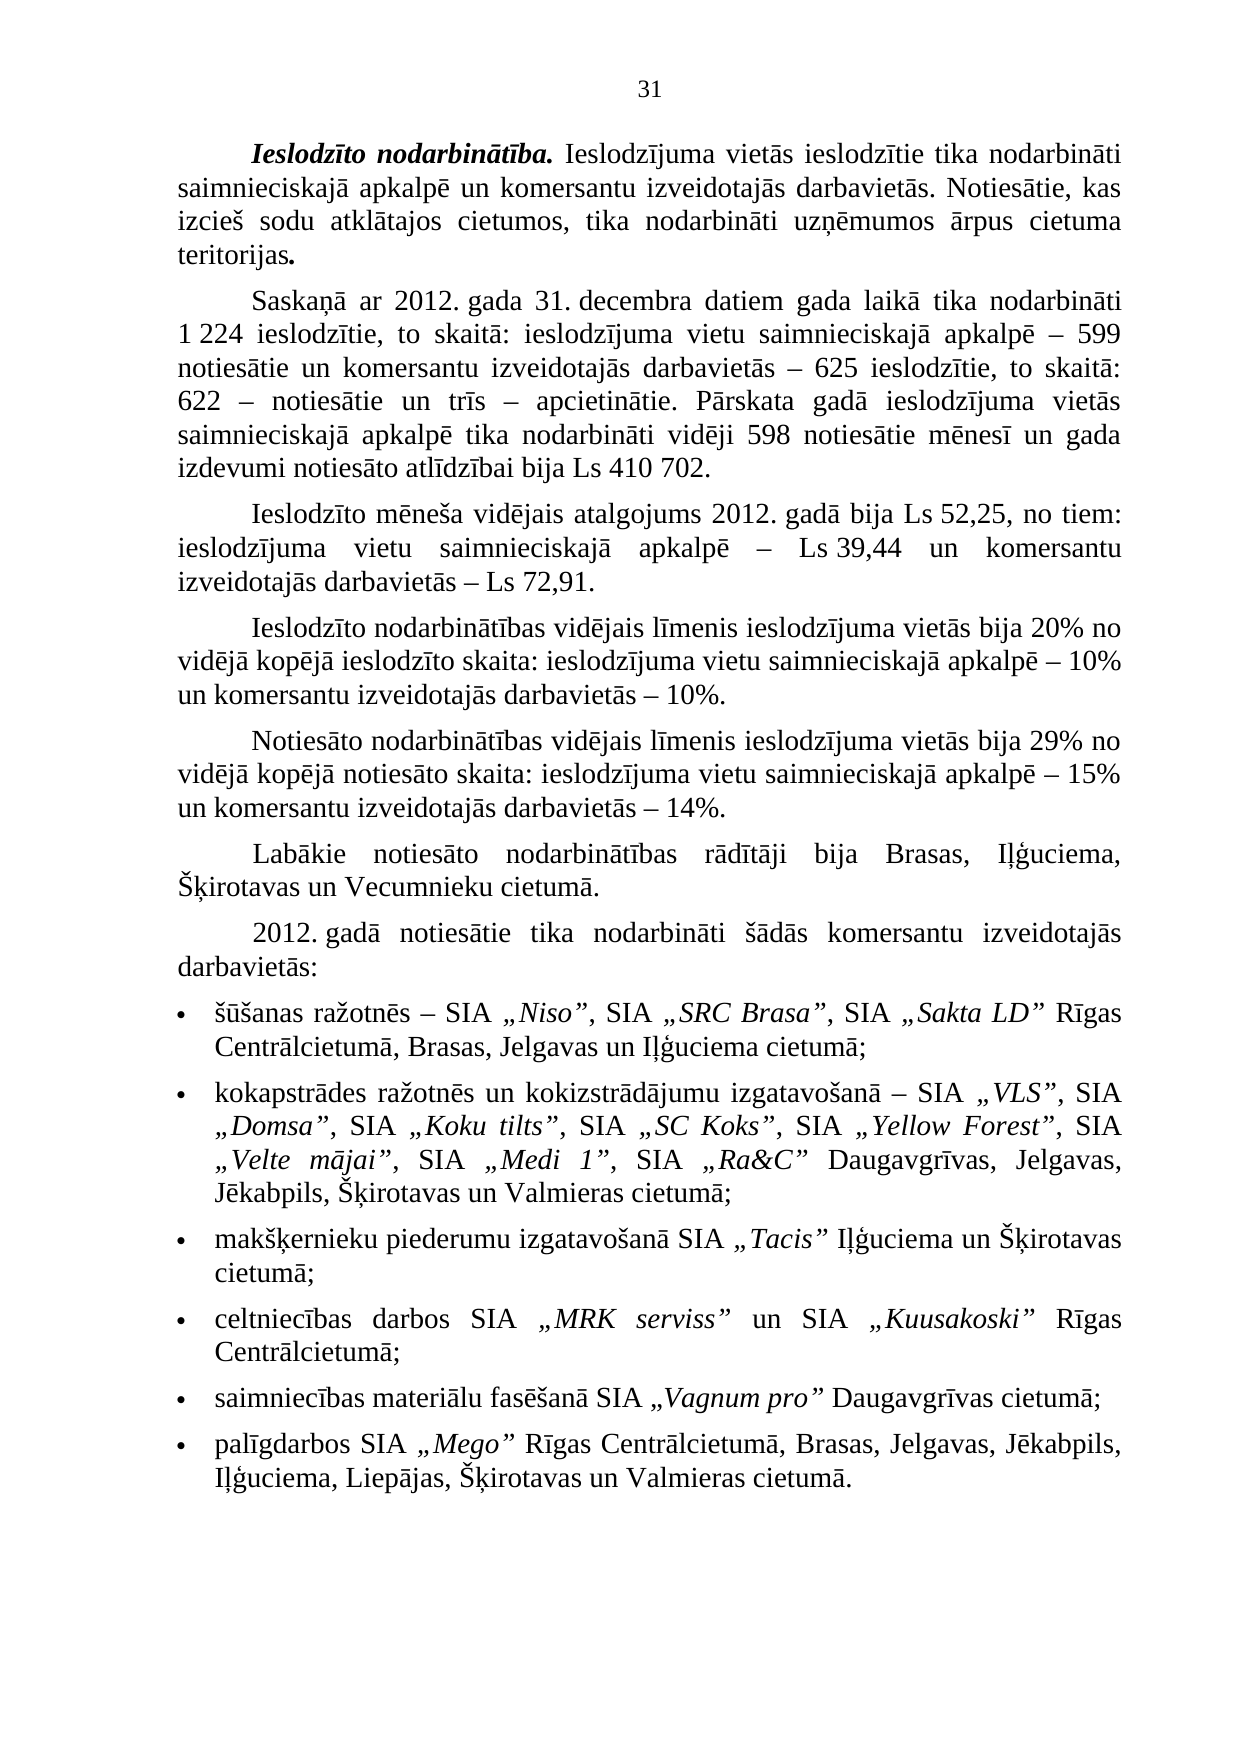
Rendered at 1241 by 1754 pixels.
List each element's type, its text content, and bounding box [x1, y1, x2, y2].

list palīgdarbos SIA „Mego” Rīgas Centrālcietumā, Brasas, Jelgavas, Jēkabpils, Iļģuciema, Liepājas, Šķirotavas un Valmieras cietumā. [177, 1427, 1122, 1494]
text 2012. gadā notiesātie tika nodarbināti šādās komersantu izveidotajās darbavietās: [177, 916, 1122, 983]
text Ieslodzīto nodarbinātība. Ieslodzījuma vietās ieslodzītie tika nodarbināti saimnieciskajā apkalpē un komersantu izveidotajās darbavietās. Notiesātie, kas izcieš sodu atklātajos cietumos, tika nodarbināti uzņēmumos ārpus cietuma teritorijas. [177, 136, 1122, 270]
list makšķernieku piederumu izgatavošanā SIA „Tacis” Iļģuciema un Šķirotavas cietumā; [177, 1221, 1122, 1288]
list šūšanas ražotnēs – SIA „Niso”, SIA „SRC Brasa”, SIA „Sakta LD” Rīgas Centrālcietumā, Brasas, Jelgavas un Iļģuciema cietumā; [177, 995, 1122, 1062]
text Labākie notiesāto nodarbinātības rādītāji bija Brasas, Iļģuciema, Šķirotavas un Vecumnieku cietumā. [177, 836, 1122, 903]
list kokapstrādes ražotnēs un kokizstrādājumu izgatavošanā – SIA „VLS”, SIA „Domsa”, SIA „Koku tilts”, SIA „SC Koks”, SIA „Yellow Forest”, SIA „Velte mājai”, SIA „Medi 1”, SIA „Ra&C” Daugavgrīvas, Jelgavas, Jēkabpils, Šķirotavas un Valmieras cietumā; [177, 1075, 1122, 1209]
text Ieslodzīto nodarbinātības vidējais līmenis ieslodzījuma vietās bija 20% no vidējā kopējā ieslodzīto skaita: ieslodzījuma vietu saimnieciskajā apkalpē – 10% un komersantu izveidotajās darbavietās – 10%. [177, 610, 1122, 710]
text Saskaņā ar 2012. gada 31. decembra datiem gada laikā tika nodarbināti 1 224 ieslodzītie, to skaitā: ieslodzījuma vietu saimnieciskajā apkalpē – 599 notiesātie un komersantu izveidotajās darbavietās – 625 ieslodzītie, to skaitā: 622 – notiesātie un trīs – apcietinātie. Pārskata gadā ieslodzījuma vietās saimnieciskajā apkalpē tika nodarbināti vidēji 598 notiesātie mēnesī un gada izdevumi notiesāto atlīdzībai bija Ls 410 702. [177, 283, 1122, 484]
list saimniecības materiālu fasēšanā SIA „Vagnum pro” Daugavgrīvas cietumā; [177, 1381, 1122, 1414]
list celtniecības darbos SIA „MRK serviss” un SIA „Kuusakoski” Rīgas Centrālcietumā; [177, 1301, 1122, 1368]
text Ieslodzīto mēneša vidējais atalgojums 2012. gadā bija Ls 52,25, no tiem: ieslodzījuma vietu saimnieciskajā apkalpē – Ls 39,44 un komersantu izveidotajās darbavietās – Ls 72,91. [177, 497, 1122, 597]
text Notiesāto nodarbinātības vidējais līmenis ieslodzījuma vietās bija 29% no vidējā kopējā notiesāto skaita: ieslodzījuma vietu saimnieciskajā apkalpē – 15% un komersantu izveidotajās darbavietās – 14%. [177, 723, 1122, 823]
